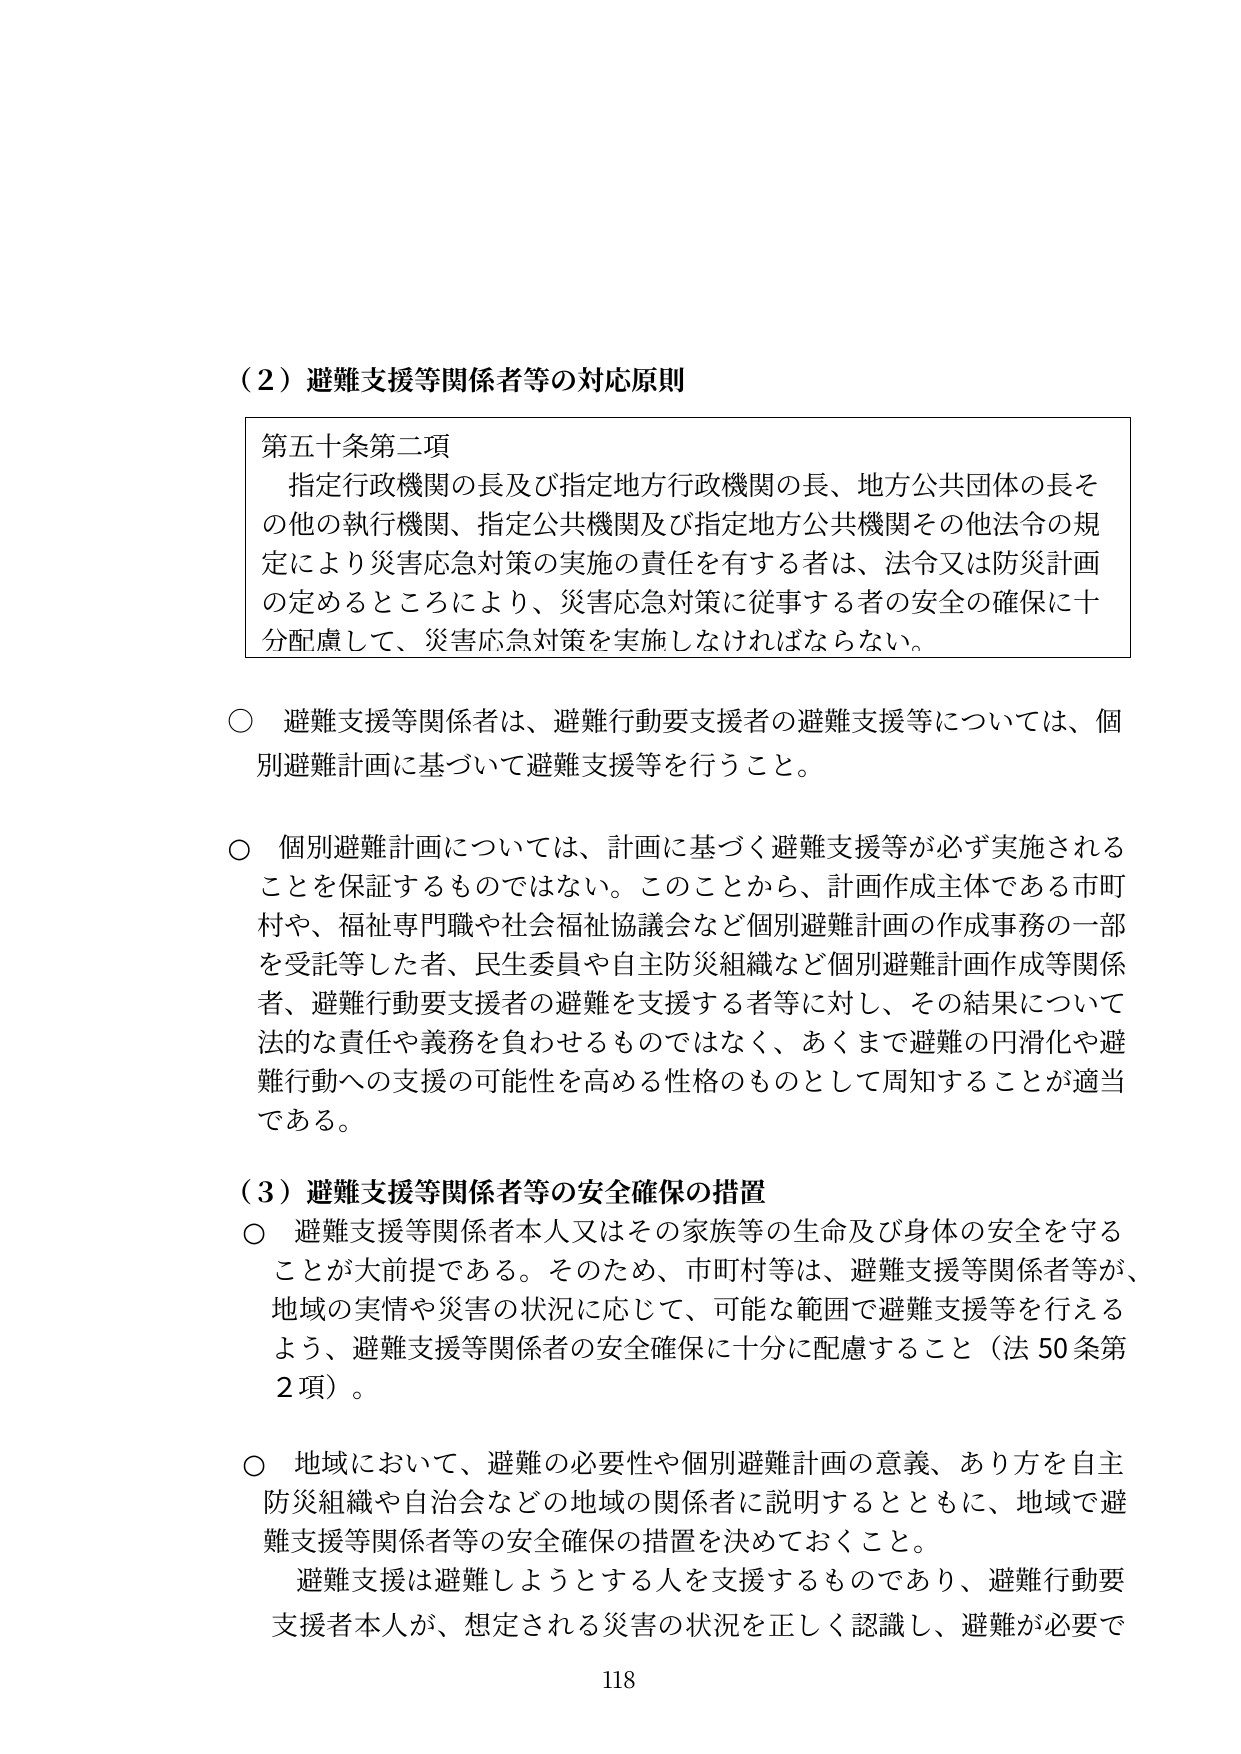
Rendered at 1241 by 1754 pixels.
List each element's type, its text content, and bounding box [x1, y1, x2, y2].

text ○ 地域において、避難の必要性や個別避難計画の意義、あり方を自主防災組織や自治会などの地域の関係者に説明するとともに、地域で避難支援等関係者等の安全確保の措置を決めておくこと。 [242, 1442, 1128, 1559]
subtitle （３）避難支援等関係者等の安全確保の措置 [225, 1171, 1188, 1210]
subtitle （２）避難支援等関係者等の対応原則 [225, 359, 1188, 398]
text ○ 個別避難計画については、計画に基づく避難支援等が必ず実施されることを保証するものではない。このことから、計画作成主体である市町村や、福祉専門職や社会福祉協議会など個別避難計画の作成事務の一部を受託等した者、民生委員や自主防災組織など個別避難計画作成等関係者、避難行動要支援者の避難を支援する者等に対し、その結果について法的な責任や義務を負わせるものではなく、あくまで避難の円滑化や避難行動への支援の可能性を高める性格のものとして周知することが適当である。 [227, 826, 1128, 1138]
subtitle ○ 避難支援等関係者本人又はその家族等の生命及び身体の安全を守ることが大前提である。そのため、市町村等は、避難支援等関係者等が、地域の実情や災害の状況に応じて、可能な範囲で避難支援等を行えるよう、避難支援等関係者の安全確保に十分に配慮すること（法50条第２項）。 [242, 1210, 1128, 1405]
list 避難支援等関係者は、避難行動要支援者の避難支援等については、個別避難計画に基づいて避難支援等を行うこと。 [227, 700, 1127, 783]
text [271, 1559, 1128, 1643]
